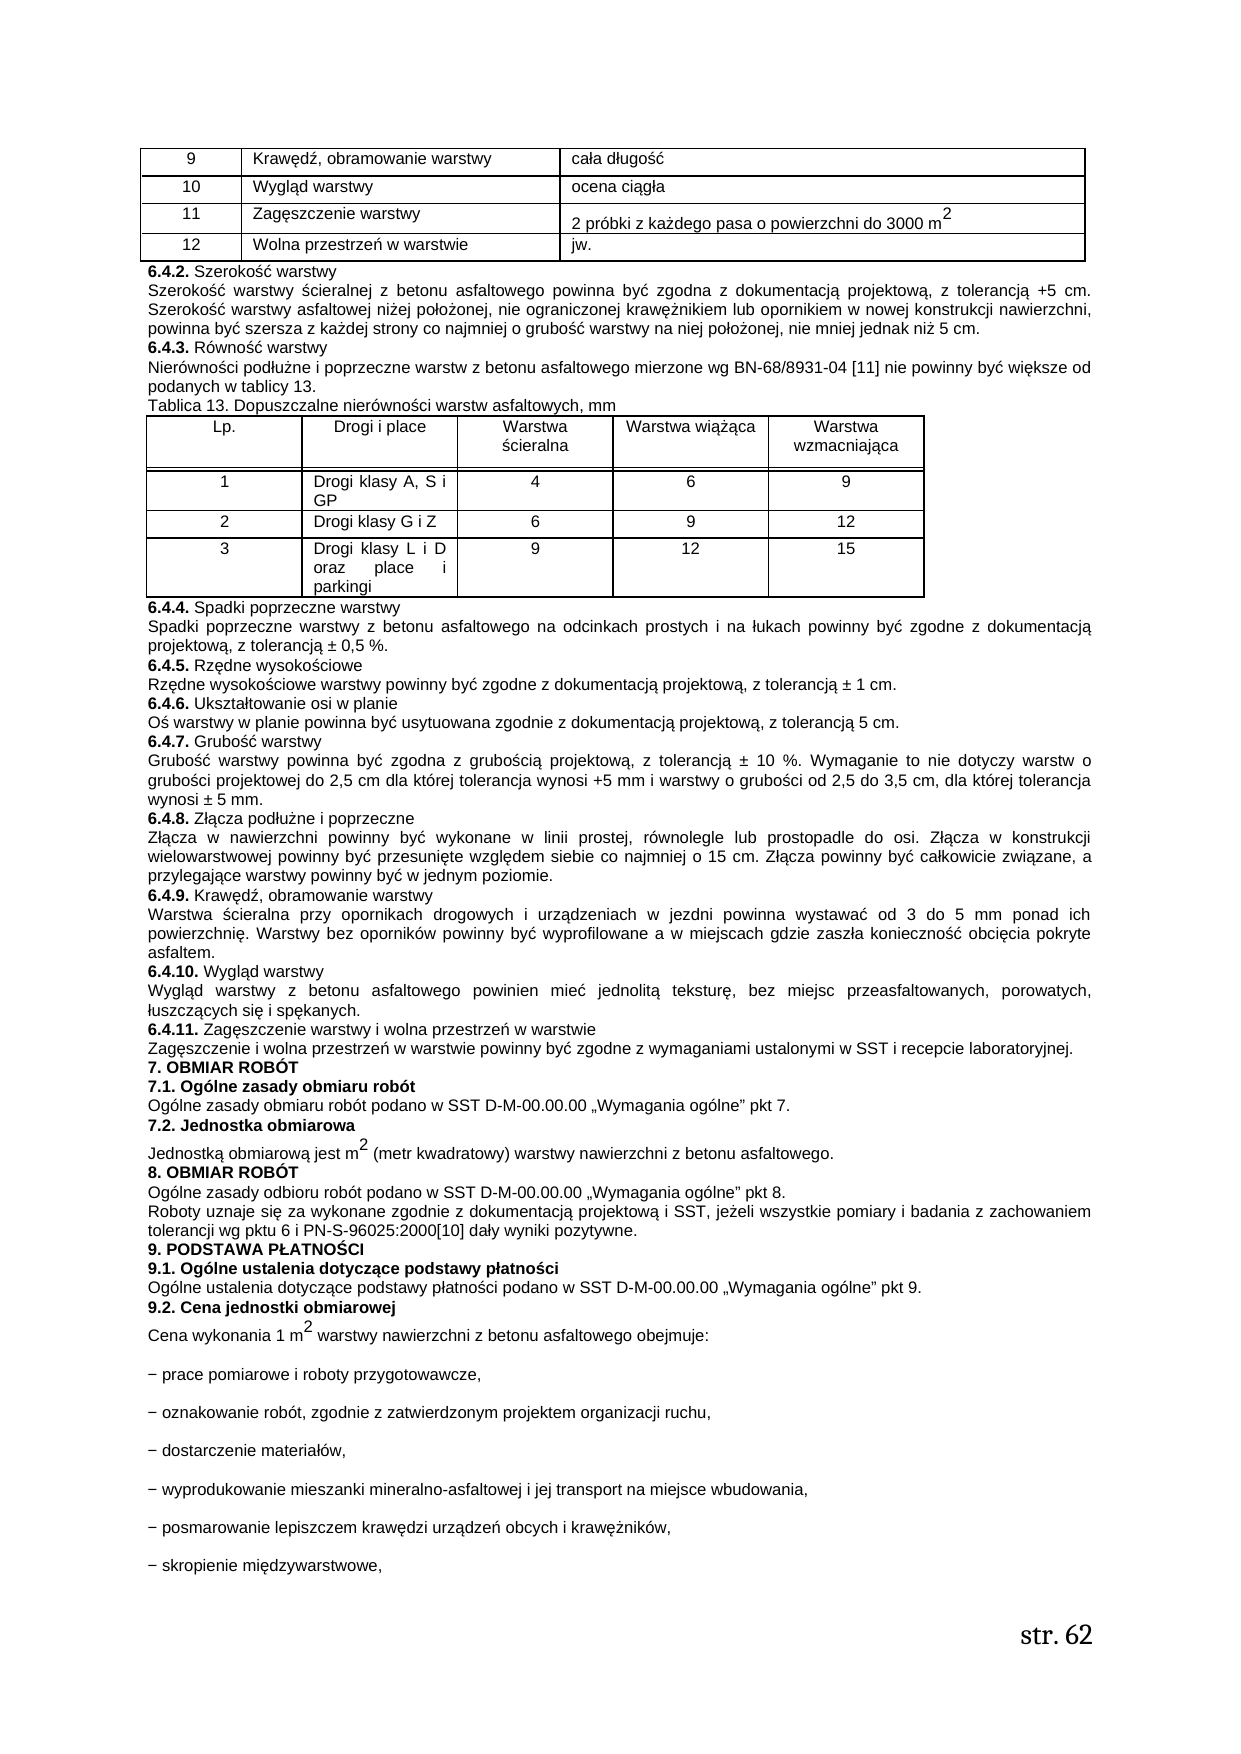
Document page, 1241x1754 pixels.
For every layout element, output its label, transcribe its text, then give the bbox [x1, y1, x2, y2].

text Roboty uznaje się za wykonane zgodnie z dokumentacją projektową i SST, jeżeli wszystkie pomiary i badania z zachowaniem tolerancji wg pktu 6 i PN-S-96025:2000[10] dały wyniki pozytywne. [148, 1202, 1093, 1240]
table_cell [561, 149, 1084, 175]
text − wyprodukowanie mieszanki mineralno-asfaltowej i jej transport na miejsce wbudowania, [147, 1479, 1093, 1499]
text − prace pomiarowe i roboty przygotowawcze, [147, 1364, 1093, 1384]
text 9.2. Cena jednostki obmiarowej [148, 1297, 1093, 1317]
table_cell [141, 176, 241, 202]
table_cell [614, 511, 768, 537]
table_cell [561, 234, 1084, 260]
text Grubość warstwy powinna być zgodna z grubością projektową, z tolerancją ± 10 %. Wymaganie to nie dotyczy warstw o grubości projektowej do dla której tolerancja wynosi + i warstwy o grubości od 2,5 do , dla której tolerancja wynosi ± . [148, 751, 1093, 809]
text Szerokość warstwy ścieralnej z betonu asfaltowego powinna być zgodna z dokumentacją projektową, z tolerancją +. Szerokość warstwy asfaltowej niżej położonej, nie ograniczonej krawężnikiem lub opornikiem w nowej konstrukcji nawierzchni, powinna być szersza z każdej strony co najmniej o grubość warstwy na niej położonej, nie mniej jednak niż . [148, 281, 1093, 338]
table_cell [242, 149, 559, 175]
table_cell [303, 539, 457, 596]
text 7.2. Jednostka obmiarowa [148, 1115, 1093, 1134]
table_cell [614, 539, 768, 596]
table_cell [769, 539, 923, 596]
text Ogólne zasady odbioru robót podano w SST D-M-00.00.00 „Wymagania ogólne” pkt 8. [148, 1182, 1093, 1202]
text 6.4.6. Ukształtowanie osi w planie [148, 694, 1093, 713]
text Nierówności podłużne i poprzeczne warstw z betonu asfaltowego mierzone wg BN-68/8931-04 [11] nie powinny być większe od podanych w tablicy 13. [148, 357, 1093, 396]
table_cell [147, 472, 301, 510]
text Złącza w nawierzchni powinny być wykonane w linii prostej, równolegle lub prostopadle do osi. Złącza w konstrukcji wielowarstwowej powinny być przesunięte względem siebie co najmniej o . Złącza powinny być całkowicie związane, a przylegające warstwy powinny być w jednym poziomie. [148, 828, 1093, 885]
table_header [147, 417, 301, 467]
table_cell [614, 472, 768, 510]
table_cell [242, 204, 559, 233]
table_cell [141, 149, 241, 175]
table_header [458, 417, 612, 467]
text − posmarowanie lepiszczem krawędzi urządzeń obcych i krawężników, [147, 1518, 1093, 1537]
text 9.1. Ogólne ustalenia dotyczące podstawy płatności [148, 1259, 1093, 1278]
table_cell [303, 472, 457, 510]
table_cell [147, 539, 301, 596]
text 6.4.2. Szerokość warstwy [148, 262, 1093, 281]
text Warstwa ścieralna przy opornikach drogowych i urządzeniach w jezdni powinna wystawać od 3 do ponad ich powierzchnię. Warstwy bez oporników powinny być wyprofilowane a w miejscach gdzie zaszła konieczność obcięcia pokryte asfaltem. [148, 904, 1093, 962]
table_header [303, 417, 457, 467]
text Tablica 13. Dopuszczalne nierówności warstw asfaltowych, mm [148, 396, 1093, 415]
text 6.4.5. Rzędne wysokościowe [148, 655, 1093, 674]
text 9. PODSTAWA PŁATNOŚCI [148, 1240, 1093, 1259]
text 6.4.11. Zagęszczenie warstwy i wolna przestrzeń w warstwie [148, 1019, 1093, 1039]
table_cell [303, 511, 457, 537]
text − skropienie międzywarstwowe, [147, 1556, 1093, 1575]
text 8. OBMIAR ROBÓT [148, 1163, 1093, 1182]
text Ogólne ustalenia dotyczące podstawy płatności podano w SST D-M-00.00.00 „Wymagania ogólne” pkt 9. [148, 1278, 1093, 1297]
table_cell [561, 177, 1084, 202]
text 7. OBMIAR ROBÓT [148, 1058, 1093, 1077]
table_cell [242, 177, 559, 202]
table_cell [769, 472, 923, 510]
text Spadki poprzeczne warstwy z betonu asfaltowego na odcinkach prostych i na łukach powinny być zgodne z dokumentacją projektową, z tolerancją ± 0,5 %. [148, 617, 1093, 655]
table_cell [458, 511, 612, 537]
text Ogólne zasady obmiaru robót podano w SST D-M-00.00.00 „Wymagania ogólne” pkt 7. [148, 1096, 1093, 1115]
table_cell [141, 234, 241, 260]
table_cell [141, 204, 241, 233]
text Zagęszczenie i wolna przestrzeń w warstwie powinny być zgodne z wymaganiami ustalonymi w SST i recepcie laboratoryjnej. [148, 1039, 1093, 1058]
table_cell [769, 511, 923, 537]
text 6.4.4. Spadki poprzeczne warstwy [148, 598, 1093, 617]
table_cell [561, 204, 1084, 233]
text Jednostką obmiarową jest m2 (metr kwadratowy) warstwy nawierzchni z betonu asfaltowego. [148, 1134, 1093, 1163]
text − dostarczenie materiałów, [147, 1441, 1093, 1460]
text 6.4.8. Złącza podłużne i poprzeczne [148, 809, 1093, 828]
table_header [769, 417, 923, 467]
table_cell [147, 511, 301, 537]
text 7.1. Ogólne zasady obmiaru robót [148, 1077, 1093, 1096]
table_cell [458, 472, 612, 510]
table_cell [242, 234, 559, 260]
text 6.4.7. Grubość warstwy [148, 732, 1093, 751]
text − oznakowanie robót, zgodnie z zatwierdzonym projektem organizacji ruchu, [147, 1403, 1093, 1422]
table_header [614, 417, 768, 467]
text Wygląd warstwy z betonu asfaltowego powinien mieć jednolitą teksturę, bez miejsc przeasfaltowanych, porowatych, łuszczących się i spękanych. [148, 981, 1093, 1019]
text Cena wykonania warstwy nawierzchni z betonu asfaltowego obejmuje: [148, 1317, 1093, 1345]
text 6.4.9. Krawędź, obramowanie warstwy [148, 885, 1093, 904]
text Oś warstwy w planie powinna być usytuowana zgodnie z dokumentacją projektową, z tolerancją . [148, 713, 1093, 732]
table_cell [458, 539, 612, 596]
text 6.4.3. Równość warstwy [148, 338, 1093, 357]
text 6.4.10. Wygląd warstwy [148, 962, 1093, 981]
text Rzędne wysokościowe warstwy powinny być zgodne z dokumentacją projektową, z tolerancją ± . [148, 674, 1093, 694]
